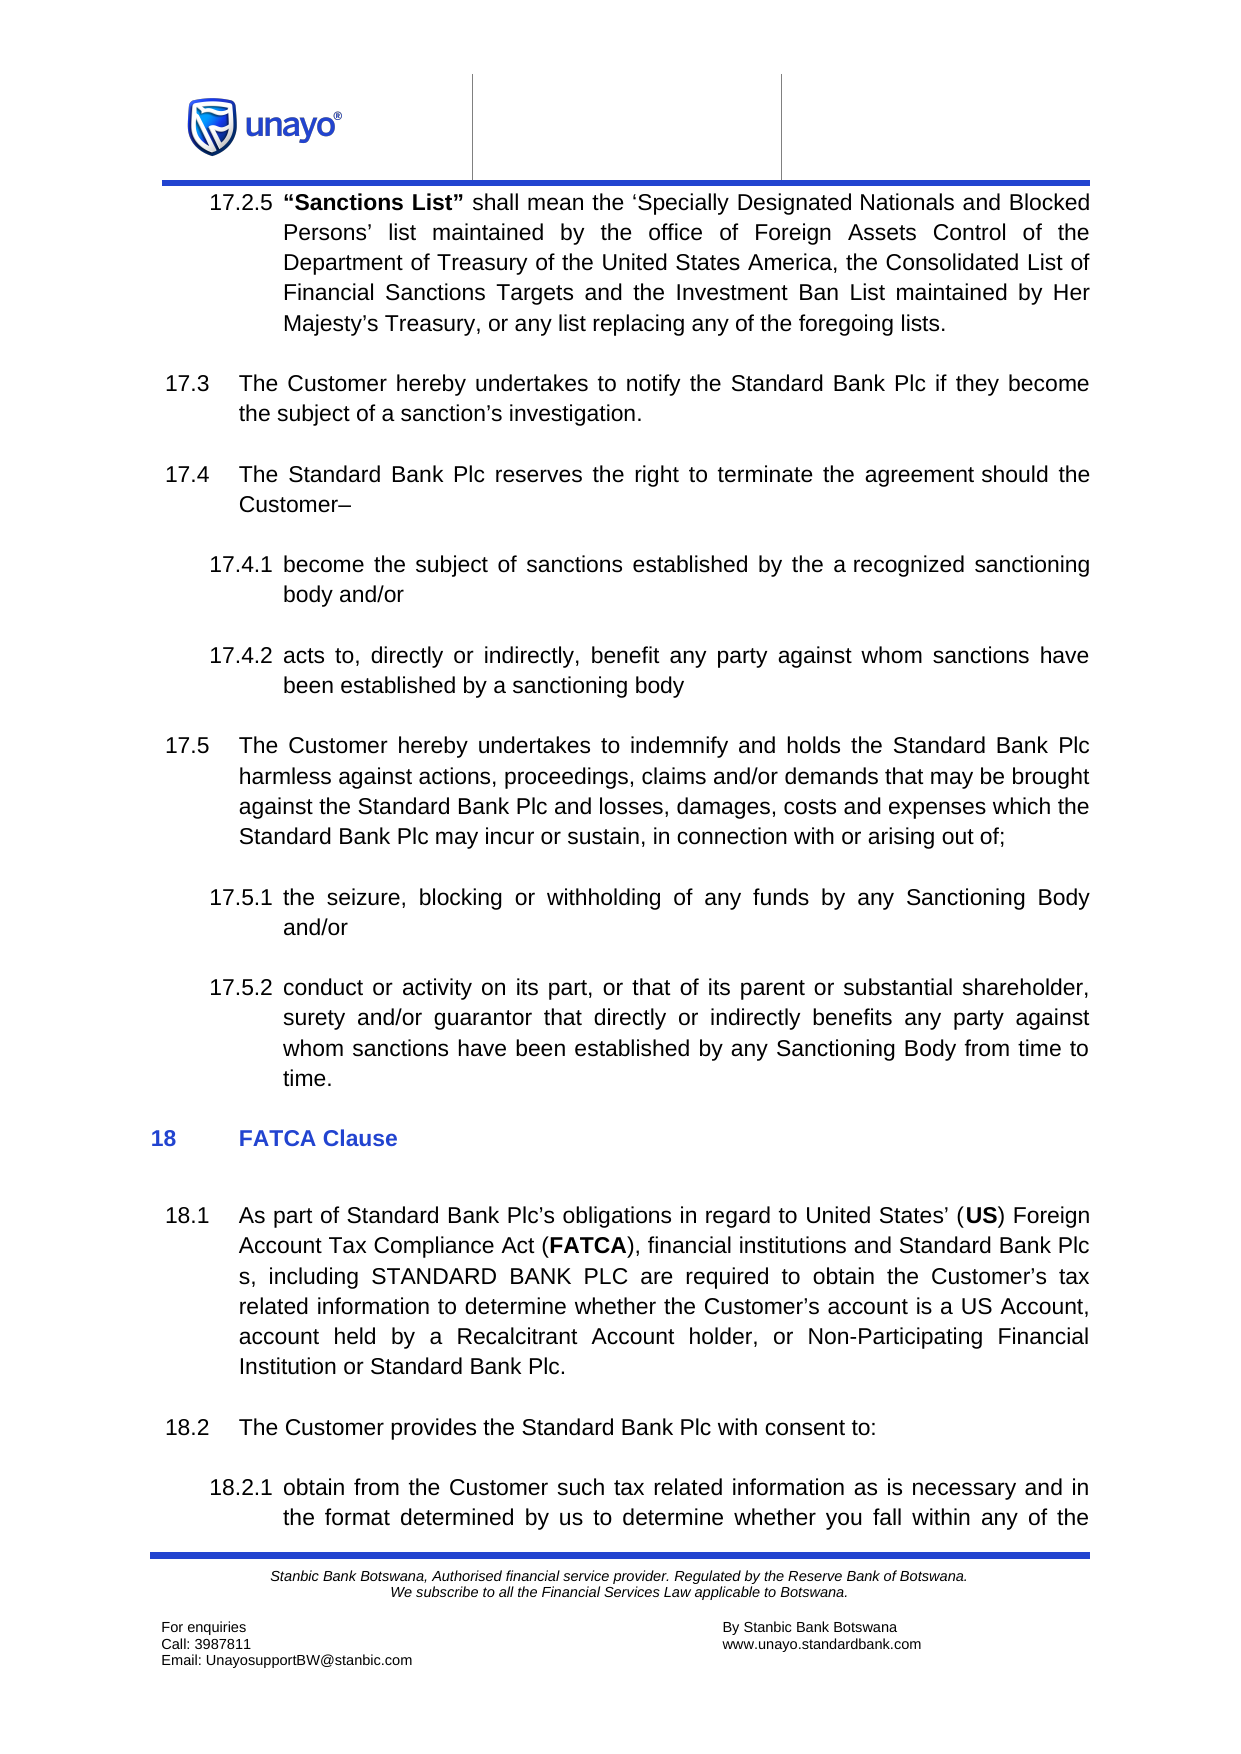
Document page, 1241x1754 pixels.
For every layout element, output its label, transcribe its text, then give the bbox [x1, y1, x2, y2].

list FATCA Clause [151, 1125, 1090, 1152]
list The Customer hereby undertakes to indemnify and holds the Standard Bank Plc harmless against actions, proceedings, claims and/or demands that may be brought against the Standard Bank Plc and losses, damages, costs and expenses which the Standard Bank Plc may incur or sustain, in connection with or arising out of; [165, 732, 1090, 849]
list “Sanctions List” shall mean the ‘Specially Designated Nationals and Blocked Persons’ list maintained by the office of Foreign Assets Control of the Department of Treasury of the United States America, the Consolidated List of Financial Sanctions Targets and the Investment Ban List maintained by Her Majesty’s Treasury, or any list replacing any of the foregoing lists. [209, 189, 1090, 336]
picture [173, 82, 345, 172]
list As part of Standard Bank Plc’s obligations in regard to United States’ (US) Foreign Account Tax Compliance Act (FATCA), financial institutions and Standard Bank Plc s, including STANDARD BANK PLC are required to obtain the Customer’s tax related information to determine whether the Customer’s account is a US Account, account held by a Recalcitrant Account holder, or Non-Participating Financial Institution or Standard Bank Plc. [165, 1202, 1090, 1380]
list The Standard Bank Plc reserves the right to terminate the agreement should the Customer– [165, 461, 1090, 517]
list acts to, directly or indirectly, benefit any party against whom sanctions have been established by a sanctioning body [209, 642, 1090, 698]
list the seizure, blocking or withholding of any funds by any Sanctioning Body and/or [209, 883, 1090, 940]
list conduct or activity on its part, or that of its parent or substantial shareholder, surety and/or guarantor that directly or indirectly benefits any party against whom sanctions have been established by any Sanctioning Body from time to time. [209, 974, 1090, 1091]
list The Customer hereby undertakes to notify the Standard Bank Plc if they become the subject of a sanction’s investigation. [165, 370, 1090, 427]
list The Customer provides the Standard Bank Plc with consent to: [165, 1414, 1090, 1440]
list become the subject of sanctions established by the a recognized sanctioning body and/or [209, 551, 1090, 608]
